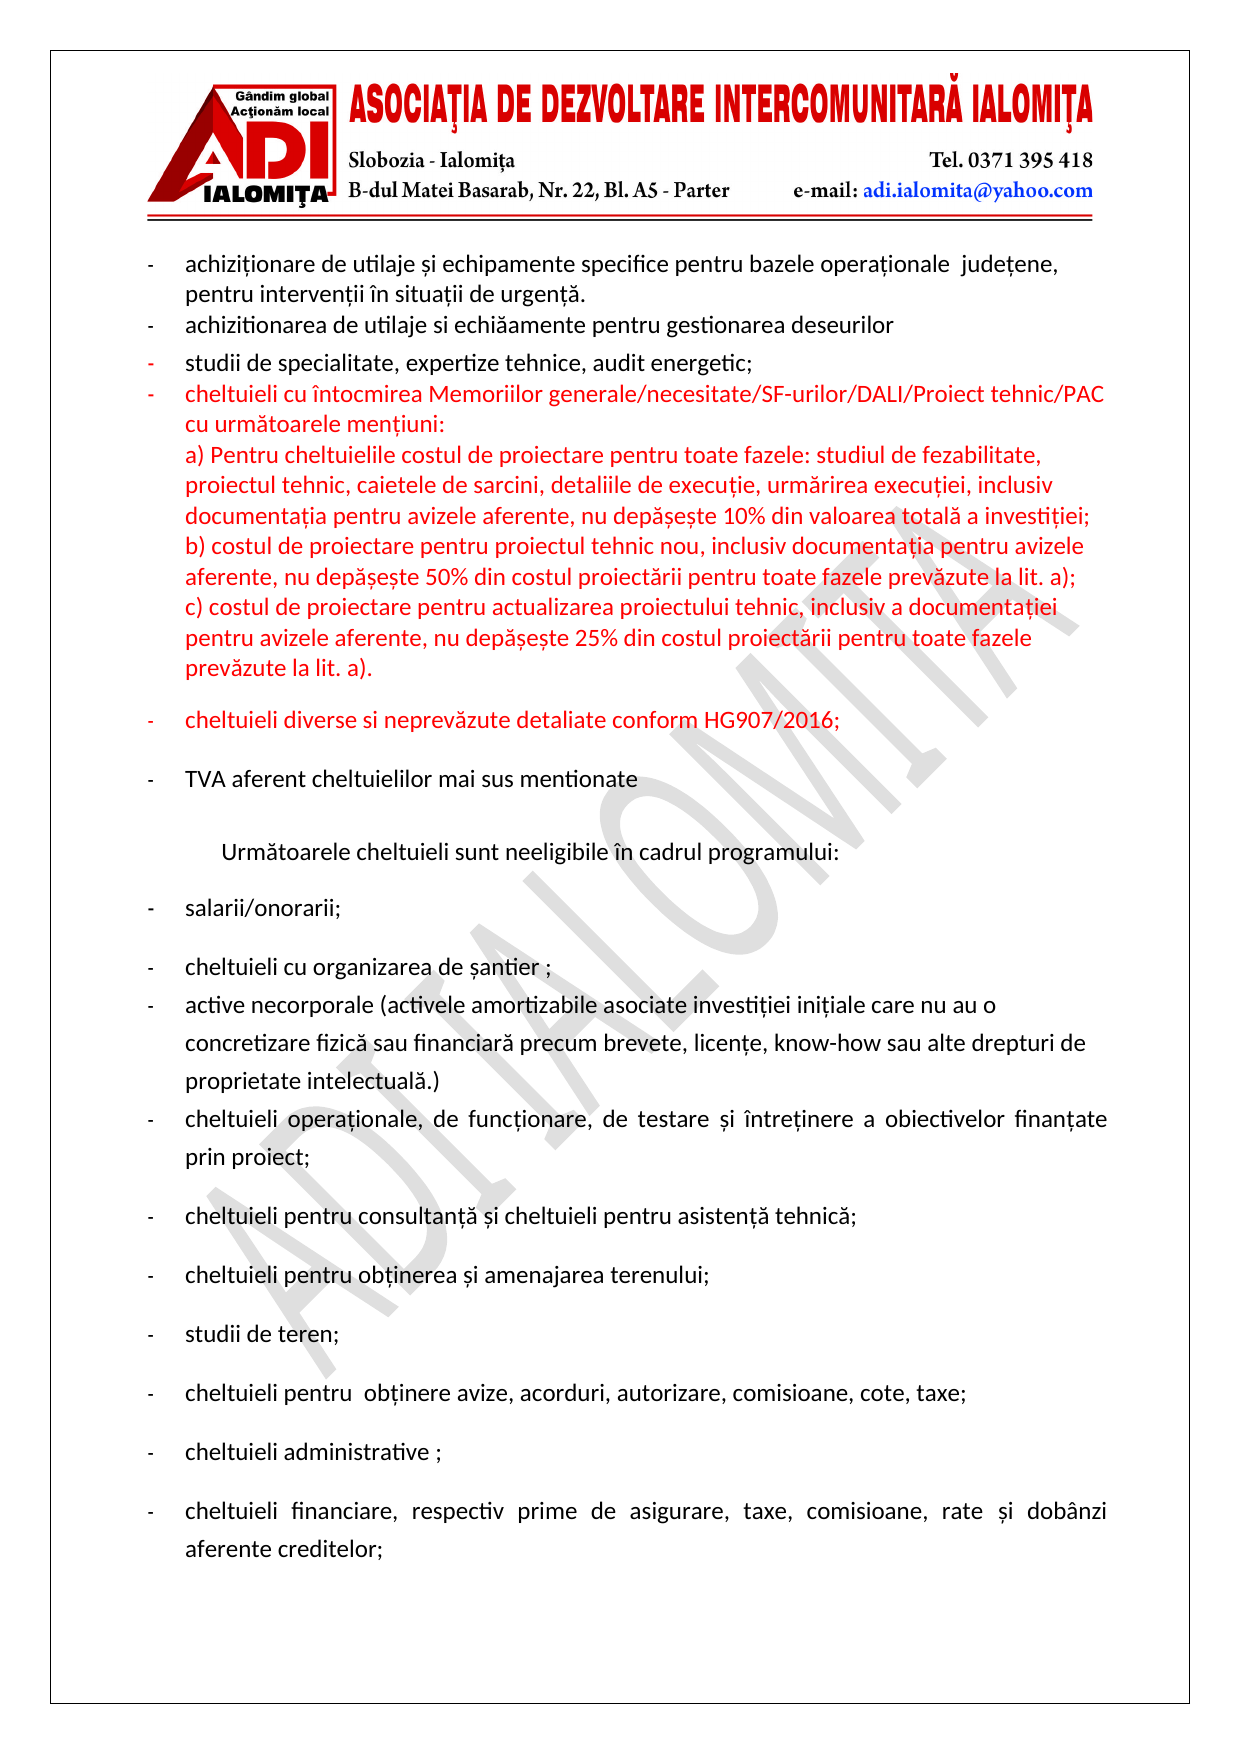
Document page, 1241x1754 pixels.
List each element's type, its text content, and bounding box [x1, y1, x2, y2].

list achizitionarea de utilaje si echiăamente pentru gestionarea deseurilor [147, 309, 1108, 340]
picture [147, 73, 1093, 221]
list cheltuieli pentru consultanță și cheltuieli pentru asistență tehnică; [147, 1200, 1108, 1231]
list active necorporale (activele amortizabile asociate investiţiei iniţiale care nu au o concretizare fizică sau financiară precum brevete, licenţe, know-how sau alte drepturi de proprietate intelectuală.) [147, 989, 1108, 1096]
list cheltuieli cu întocmirea Memoriilor generale/necesitate/SF-urilor/DALI/Proiect tehnic/PAC cu următoarele mențiuni: [147, 378, 1108, 439]
list studii de teren; [147, 1318, 1108, 1349]
list cheltuieli diverse si neprevăzute detaliate conform HG907/2016; [147, 704, 1108, 734]
text Următoarele cheltuieli sunt neeligibile în cadrul programului: [147, 836, 1108, 866]
list cheltuieli financiare, respectiv prime de asigurare, taxe, comisioane, rate și dobânzi aferente creditelor; [147, 1495, 1108, 1564]
list cheltuieli pentru obținerea și amenajarea terenului; [147, 1259, 1108, 1290]
list studii de specialitate, expertize tehnice, audit energetic; [147, 347, 1108, 378]
list achiziţionare de utilaje şi echipamente specifice pentru bazele operaţionale judeţene, pentru intervenţii în situaţii de urgenţă. [147, 248, 1108, 309]
list TVA aferent cheltuielilor mai sus mentionate [147, 763, 1108, 793]
list cheltuieli operaţionale, de funcționare, de testare și întreținere a obiectivelor finanțate prin proiect; [147, 1103, 1108, 1172]
list b) costul de proiectare pentru proiectul tehnic nou, inclusiv documentația pentru avizele aferente, nu depășește 50% din costul proiectării pentru toate fazele prevăzute la lit. a); [185, 530, 1108, 591]
list c) costul de proiectare pentru actualizarea proiectului tehnic, inclusiv a documentației pentru avizele aferente, nu depășește 25% din costul proiectării pentru toate fazele prevăzute la lit. a). [185, 591, 1108, 683]
list cheltuieli cu organizarea de șantier ; [147, 951, 1108, 981]
list cheltuieli pentru obținere avize, acorduri, autorizare, comisioane, cote, taxe; [147, 1377, 1108, 1408]
list cheltuieli administrative ; [147, 1436, 1108, 1467]
list salarii/onorarii; [147, 892, 1108, 922]
list a) Pentru cheltuielile costul de proiectare pentru toate fazele: studiul de fezabilitate, proiectul tehnic, caietele de sarcini, detaliile de execuție, urmărirea execuției, inclusiv documentația pentru avizele aferente, nu depășește 10% din valoarea totală a investiției; [185, 439, 1108, 530]
